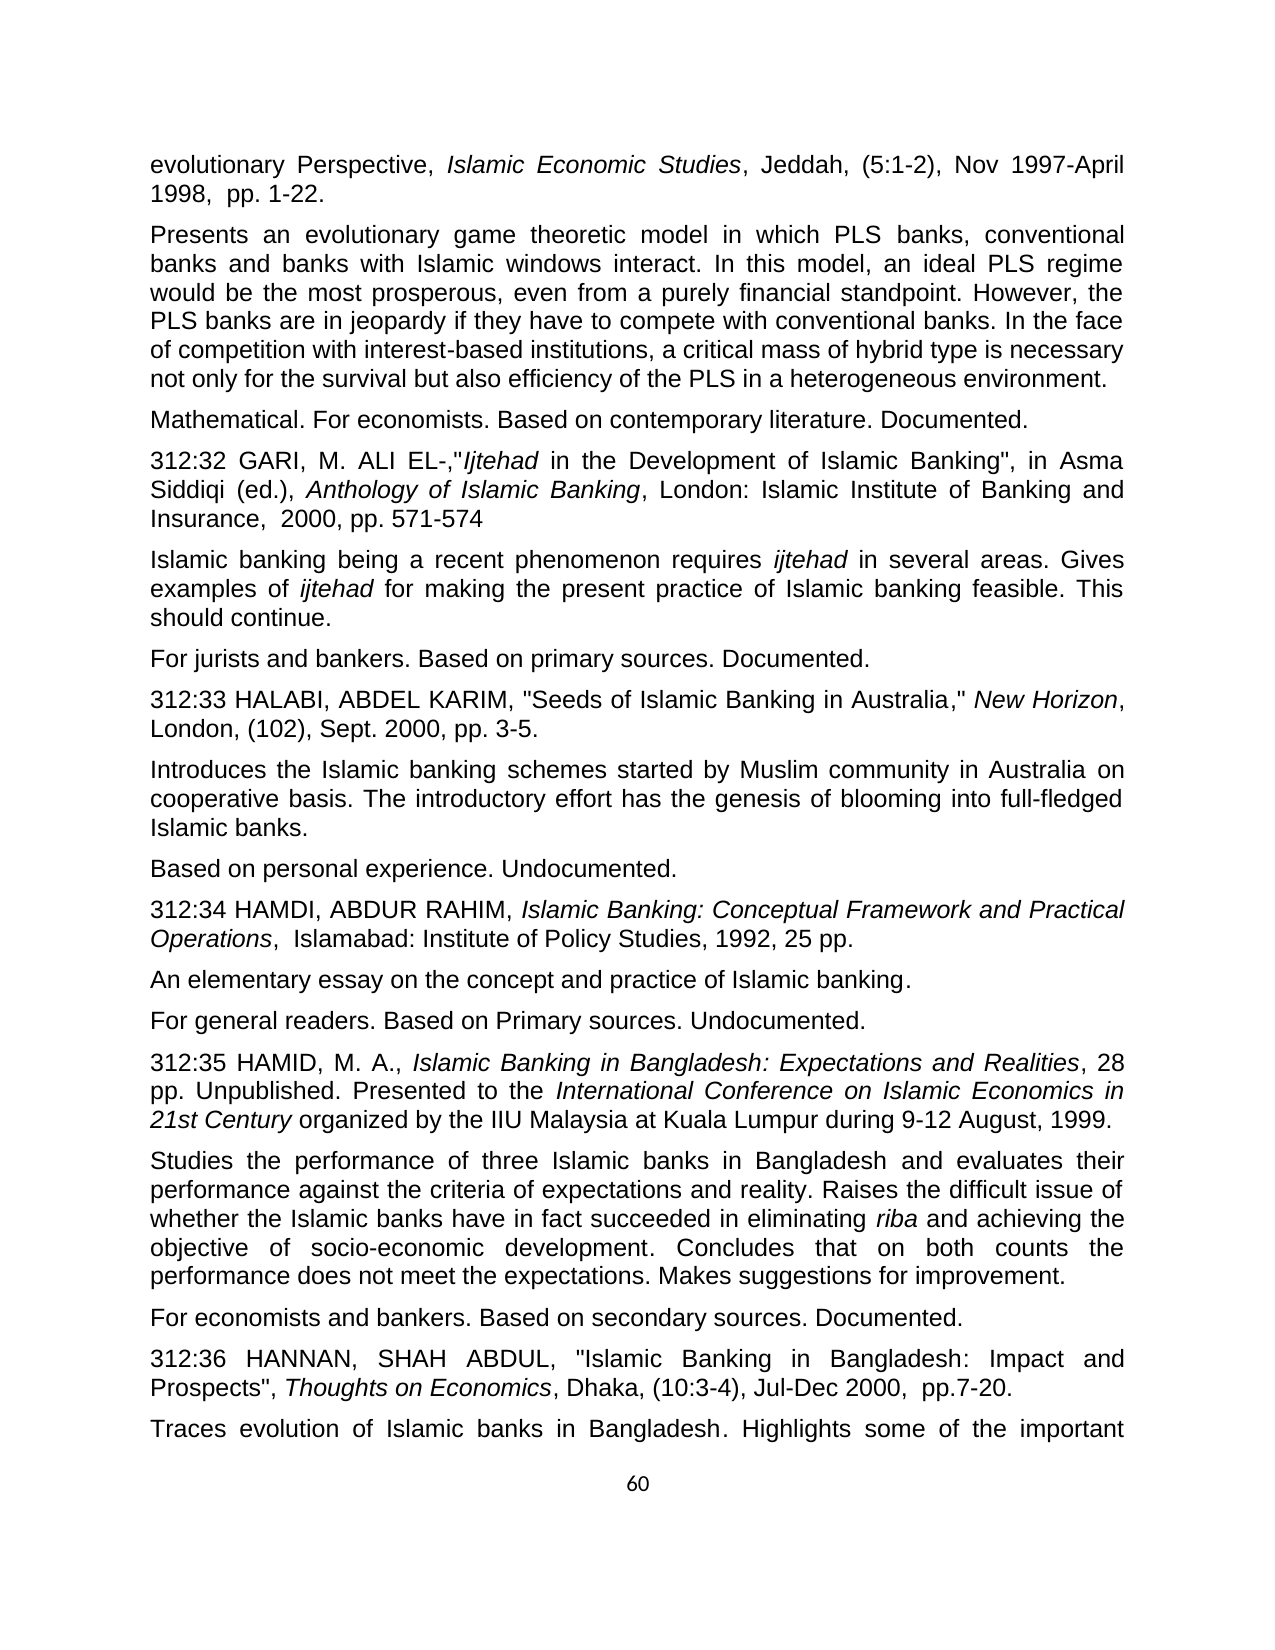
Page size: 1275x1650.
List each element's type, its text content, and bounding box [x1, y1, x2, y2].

text Introduces the Islamic banking schemes started by Muslim community in Australia on cooperative basis. The introductory effort has the genesis of blooming into full-fledged Islamic banks. [150, 755, 1125, 841]
text 312:35 HAMID, M. A., Islamic Banking in Bangladesh: Expectations and Realities, 28 pp. Unpublished. Presented to the International Conference on Islamic Economics in 21st Century organized by the IIU Malaysia at Kuala Lumpur during 9-12 August, 1999. [150, 1047, 1125, 1134]
text Studies the performance of three Islamic banks in Bangladesh and evaluates their performance against the criteria of expectations and reality. Raises the difficult issue of whether the Islamic banks have in fact succeeded in eliminating riba and achieving the objective of socio-economic development. Concludes that on both counts the performance does not meet the expectations. Makes suggestions for improvement. [150, 1146, 1125, 1290]
text For jurists and bankers. Based on primary sources. Documented. [150, 644, 1125, 672]
text 312:32 GARI, M. ALI EL-,"Ijtehad in the Development of Islamic Banking", in Asma Siddiqi (ed.), Anthology of Islamic Banking, London: Islamic Institute of Banking and Insurance, 2000, pp. 571-574 [150, 446, 1125, 532]
text For general readers. Based on Primary sources. Undocumented. [150, 1006, 1125, 1035]
text 312:33 HALABI, ABDEL KARIM, "Seeds of Islamic Banking in Australia," New Horizon, London, (102), Sept. 2000, pp. 3-5. [150, 685, 1125, 742]
text Based on personal experience. Undocumented. [150, 854, 1125, 882]
text Presents an evolutionary game theoretic model in which PLS banks, conventional banks and banks with Islamic windows interact. In this model, an ideal PLS regime would be the most prosperous, even from a purely financial standpoint. However, the PLS banks are in jeopardy if they have to compete with conventional banks. In the face of competition with interest-based institutions, a critical mass of hybrid type is necessary not only for the survival but also efficiency of the PLS in a heterogeneous environment. [150, 220, 1125, 392]
text An elementary essay on the concept and practice of Islamic banking. [150, 965, 1125, 994]
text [150, 150, 1125, 207]
text 312:36 HANNAN, SHAH ABDUL, "Islamic Banking in Bangladesh: Impact and Prospects", Thoughts on Economics, Dhaka, (10:3-4), Jul-Dec 2000, pp.7-20. [150, 1344, 1125, 1401]
text 312:34 HAMDI, ABDUR RAHIM, Islamic Banking: Conceptual Framework and Practical Operations, Islamabad: Institute of Policy Studies, 1992, 25 pp. [150, 895, 1125, 952]
text Islamic banking being a recent phenomenon requires ijtehad in several areas. Gives examples of ijtehad for making the present practice of Islamic banking feasible. This should continue. [150, 545, 1125, 631]
text For economists and bankers. Based on secondary sources. Documented. [150, 1302, 1125, 1331]
text Mathematical. For economists. Based on contemporary literature. Documented. [150, 405, 1125, 434]
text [150, 1414, 1125, 1442]
